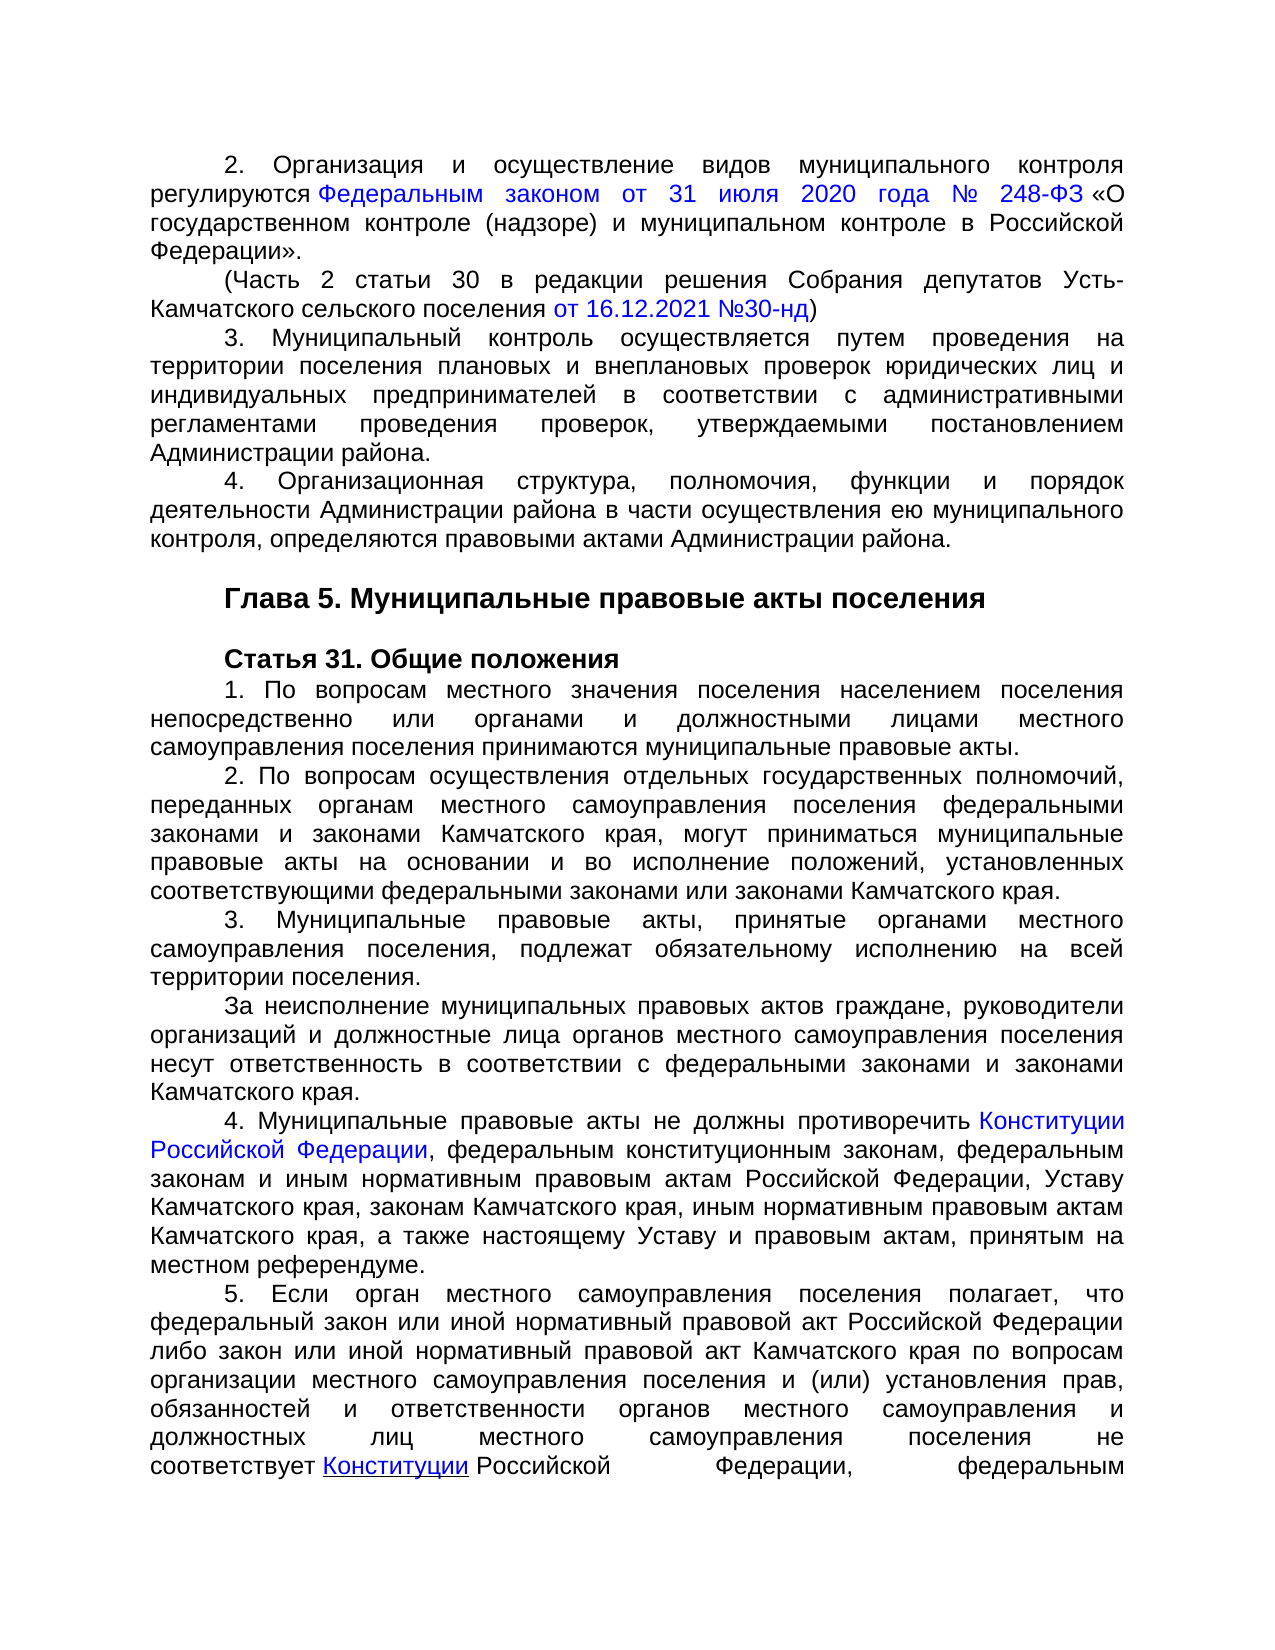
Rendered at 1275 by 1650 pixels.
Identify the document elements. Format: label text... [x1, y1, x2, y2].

text 2. Организация и осуществление видов муниципального контроля регулируются Федеральным законом от 31 июля 2020 года № 248-ФЗ «О государственном контроле (надзоре) и муниципальном контроле в Российской Федерации». [150, 150, 1125, 265]
text Глава 5. Муниципальные правовые акты поселения [150, 581, 1125, 615]
text 3. Муниципальный контроль осуществляется путем проведения на территории поселения плановых и внеплановых проверок юридических лиц и индивидуальных предпринимателей в соответствии с административными регламентами проведения проверок, утверждаемыми постановлением Администрации района. [150, 322, 1125, 466]
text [150, 1278, 1125, 1480]
text За неисполнение муниципальных правовых актов граждане, руководители организаций и должностные лица органов местного самоуправления поселения несут ответственность в соответствии с федеральными законами и законами Камчатского края. [150, 991, 1125, 1106]
text 4. Организационная структура, полномочия, функции и порядок деятельности Администрации района в части осуществления ею муниципального контроля, определяются правовыми актами Администрации района. [150, 466, 1125, 552]
text 4. Муниципальные правовые акты не должны противоречить Конституции Российской Федерации, федеральным конституционным законам, федеральным законам и иным нормативным правовым актам Российской Федерации, Уставу Камчатского края, законам Камчатского края, иным нормативным правовым актам Камчатского края, а также настоящему Уставу и правовым актам, принятым на местном референдуме. [150, 1106, 1125, 1278]
text Статья 31. Общие положения [150, 643, 1125, 675]
text 2. По вопросам осуществления отдельных государственных полномочий, переданных органам местного самоуправления поселения федеральными законами и законами Камчатского края, могут приниматься муниципальные правовые акты на основании и во исполнение положений, установленных соответствующими федеральными законами или законами Камчатского края. [150, 761, 1125, 905]
text (Часть 2 статьи 30 в редакции решения Собрания депутатов Усть-Камчатского сельского поселения от 16.12.2021 №30-нд) [150, 265, 1125, 322]
text 1. По вопросам местного значения поселения населением поселения непосредственно или органами и должностными лицами местного самоуправления поселения принимаются муниципальные правовые акты. [150, 675, 1125, 761]
text 3. Муниципальные правовые акты, принятые органами местного самоуправления поселения, подлежат обязательному исполнению на всей территории поселения. [150, 905, 1125, 991]
